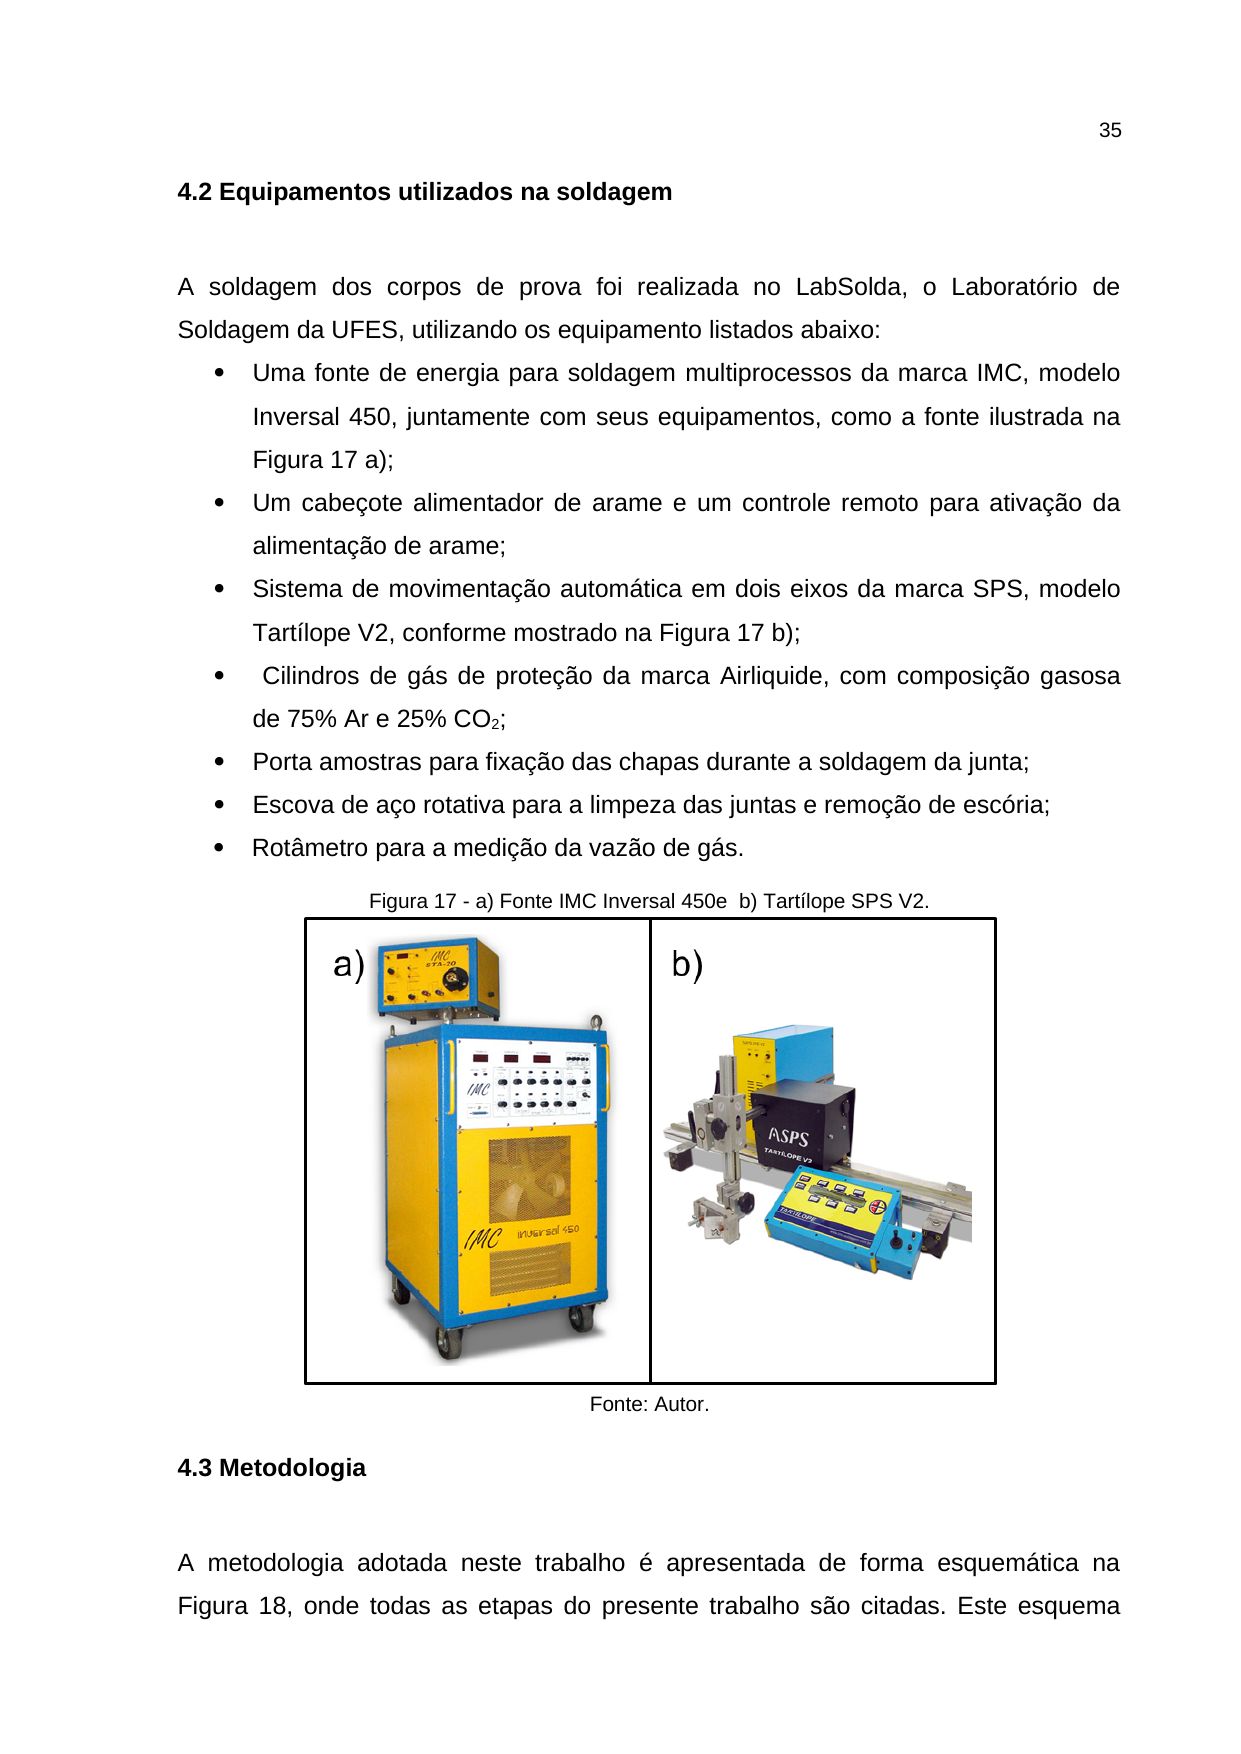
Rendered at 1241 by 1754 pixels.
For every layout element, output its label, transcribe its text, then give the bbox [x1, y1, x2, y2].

text Fonte: Autor. [177, 1391, 1122, 1415]
list Sistema de movimentação automática em dois eixos da marca SPS, modelo Tartílope V2, conforme mostrado na Figura 17 b); [215, 574, 1122, 646]
subtitle Metodologia [177, 1453, 1122, 1482]
list Escova de aço rotativa para a limpeza das juntas e remoção de escória; [215, 790, 1122, 819]
text A soldagem dos corpos de prova foi realizada no LabSolda, o Laboratório de Soldagem da UFES, utilizando os equipamento listados abaixo: [177, 272, 1122, 344]
picture [295, 913, 1004, 1392]
list Um cabeçote alimentador de arame e um controle remoto para ativação da alimentação de arame; [215, 488, 1122, 560]
list Cilindros de gás de proteção da marca Airliquide, com composição gasosa de 75% Ar e 25% CO2; [215, 661, 1122, 733]
subtitle Equipamentos utilizados na soldagem [177, 177, 1122, 206]
list Uma fonte de energia para soldagem multiprocessos da marca IMC, modelo Inversal 450, juntamente com seus equipamentos, como a fonte ilustrada na Figura 17 a); [215, 358, 1122, 473]
list Rotâmetro para a medição da vazão de gás. [214, 833, 1122, 862]
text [177, 1548, 1122, 1620]
list Porta amostras para fixação das chapas durante a soldagem da junta; [215, 747, 1122, 776]
